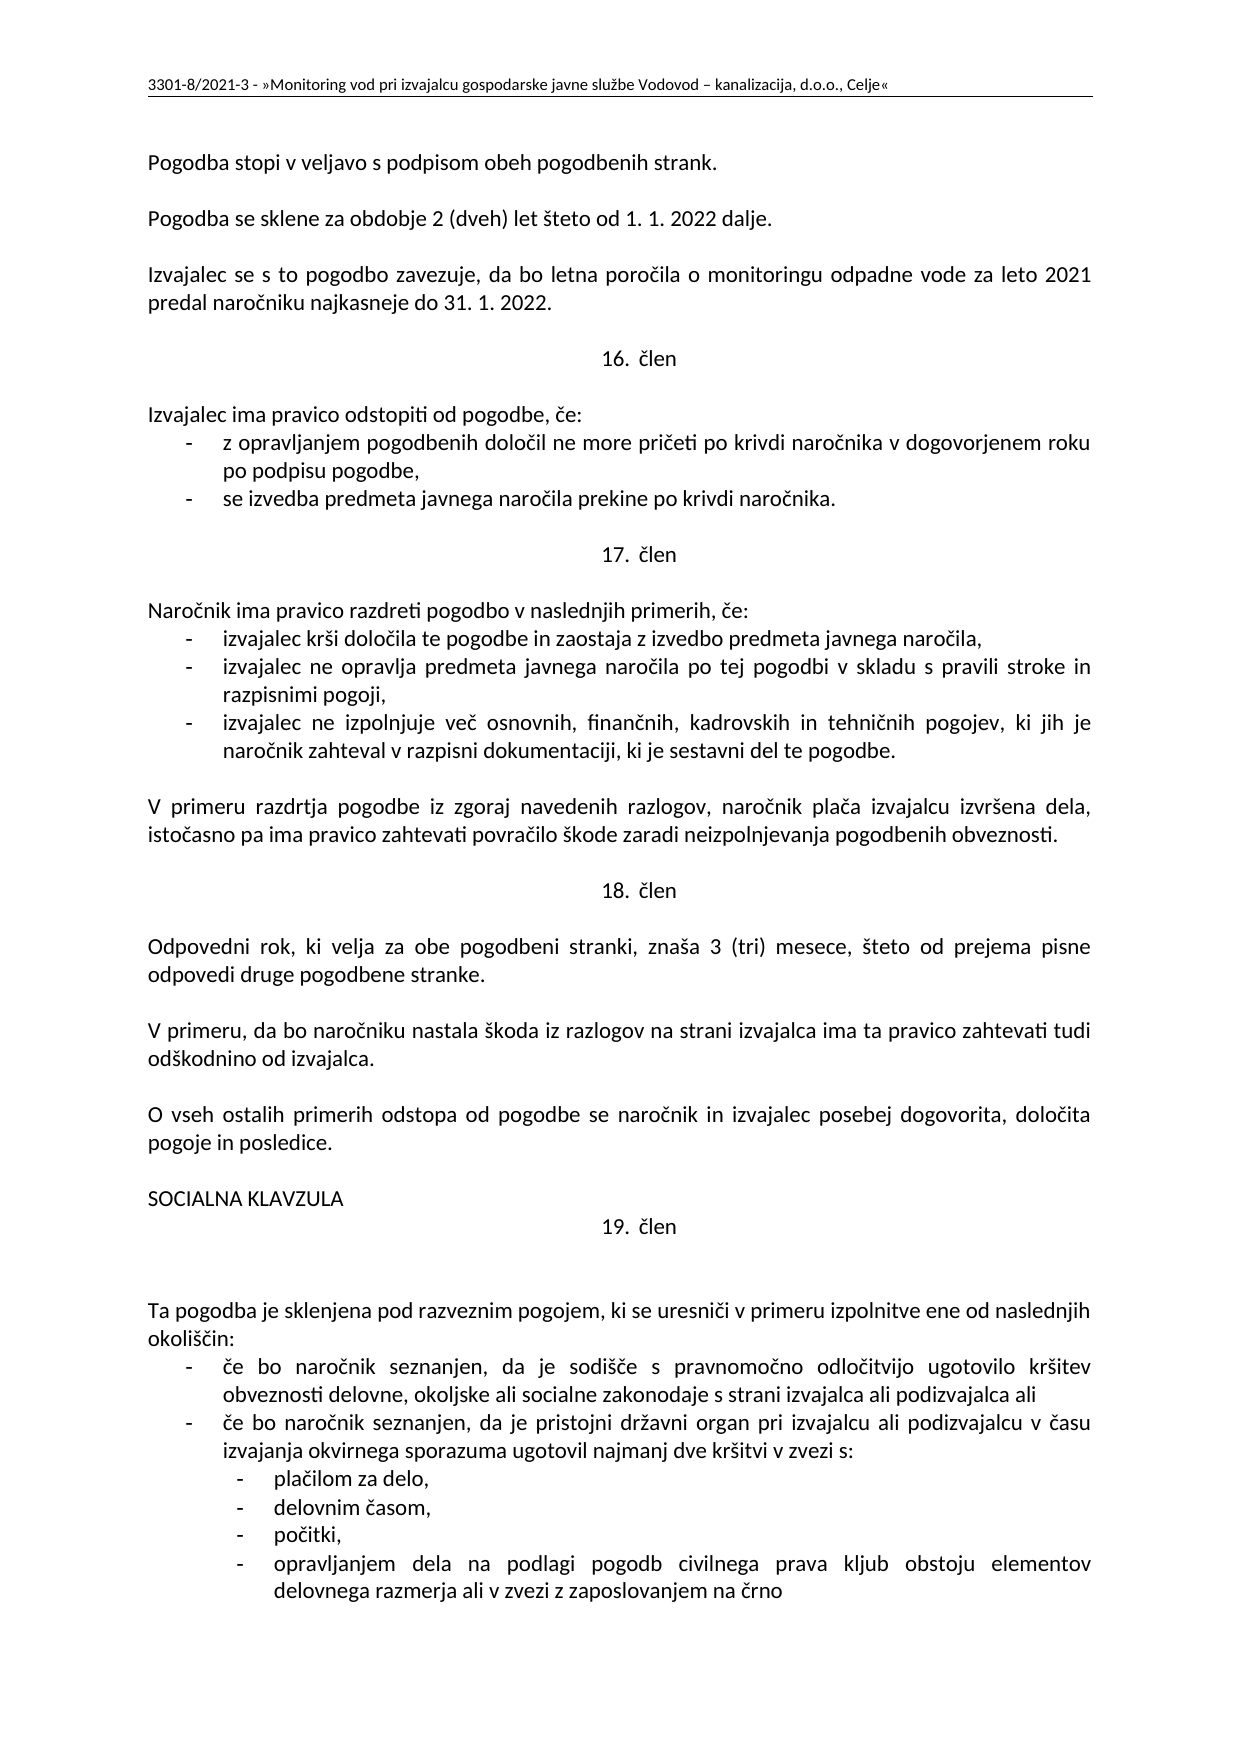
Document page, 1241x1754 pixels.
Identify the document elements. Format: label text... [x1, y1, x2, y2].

list se izvedba predmeta javnega naročila prekine po krivdi naročnika. [185, 484, 1093, 512]
text Odpovedni rok, ki velja za obe pogodbeni stranki, znaša 3 (tri) mesece, šteto od prejema pisne odpovedi druge pogodbene stranke. [148, 932, 1093, 988]
list člen [185, 1212, 1093, 1240]
text SOCIALNA KLAVZULA [148, 1184, 1093, 1212]
list če bo naročnik seznanjen, da je pristojni državni organ pri izvajalcu ali podizvajalcu v času izvajanja okvirnega sporazuma ugotovil najmanj dve kršitvi v zvezi s: [185, 1408, 1093, 1464]
list izvajalec ne opravlja predmeta javnega naročila po tej pogodbi v skladu s pravili stroke in razpisnimi pogoji, [185, 652, 1093, 708]
text Pogodba stopi v veljavo s podpisom obeh pogodbenih strank. [148, 148, 1093, 176]
text Naročnik ima pravico razdreti pogodbo v naslednjih primerih, če: [148, 596, 1093, 624]
list opravljanjem dela na podlagi pogodb civilnega prava kljub obstoju elementov delovnega razmerja ali v zvezi z zaposlovanjem na črno [236, 1549, 1093, 1605]
list plačilom za delo, [236, 1464, 1093, 1493]
text V primeru razdrtja pogodbe iz zgoraj navedenih razlogov, naročnik plača izvajalcu izvršena dela, istočasno pa ima pravico zahtevati povračilo škode zaradi neizpolnjevanja pogodbenih obveznosti. [148, 792, 1093, 848]
list člen [185, 540, 1093, 568]
text Ta pogodba je sklenjena pod razveznim pogojem, ki se uresniči v primeru izpolnitve ene od naslednjih okoliščin: [148, 1296, 1093, 1352]
list delovnim časom, [236, 1493, 1093, 1521]
text Izvajalec se s to pogodbo zavezuje, da bo letna poročila o monitoringu odpadne vode za leto 2021 predal naročniku najkasneje do 31. 1. 2022. [148, 260, 1093, 316]
list člen [185, 344, 1093, 372]
list izvajalec ne izpolnjuje več osnovnih, finančnih, kadrovskih in tehničnih pogojev, ki jih je naročnik zahteval v razpisni dokumentaciji, ki je sestavni del te pogodbe. [185, 708, 1093, 764]
list izvajalec krši določila te pogodbe in zaostaja z izvedbo predmeta javnega naročila, [185, 624, 1093, 652]
text Izvajalec ima pravico odstopiti od pogodbe, če: [148, 400, 1093, 428]
text V primeru, da bo naročniku nastala škoda iz razlogov na strani izvajalca ima ta pravico zahtevati tudi odškodnino od izvajalca. [148, 1016, 1093, 1072]
text Pogodba se sklene za obdobje 2 (dveh) let šteto od 1. 1. 2022 dalje. [148, 204, 1093, 232]
list počitki, [236, 1521, 1093, 1549]
list z opravljanjem pogodbenih določil ne more pričeti po krivdi naročnika v dogovorjenem roku po podpisu pogodbe, [185, 428, 1093, 484]
list če bo naročnik seznanjen, da je sodišče s pravnomočno odločitvijo ugotovilo kršitev obveznosti delovne, okoljske ali socialne zakonodaje s strani izvajalca ali podizvajalca ali [185, 1352, 1093, 1408]
text O vseh ostalih primerih odstopa od pogodbe se naročnik in izvajalec posebej dogovorita, določita pogoje in posledice. [148, 1100, 1093, 1156]
list člen [185, 876, 1093, 904]
